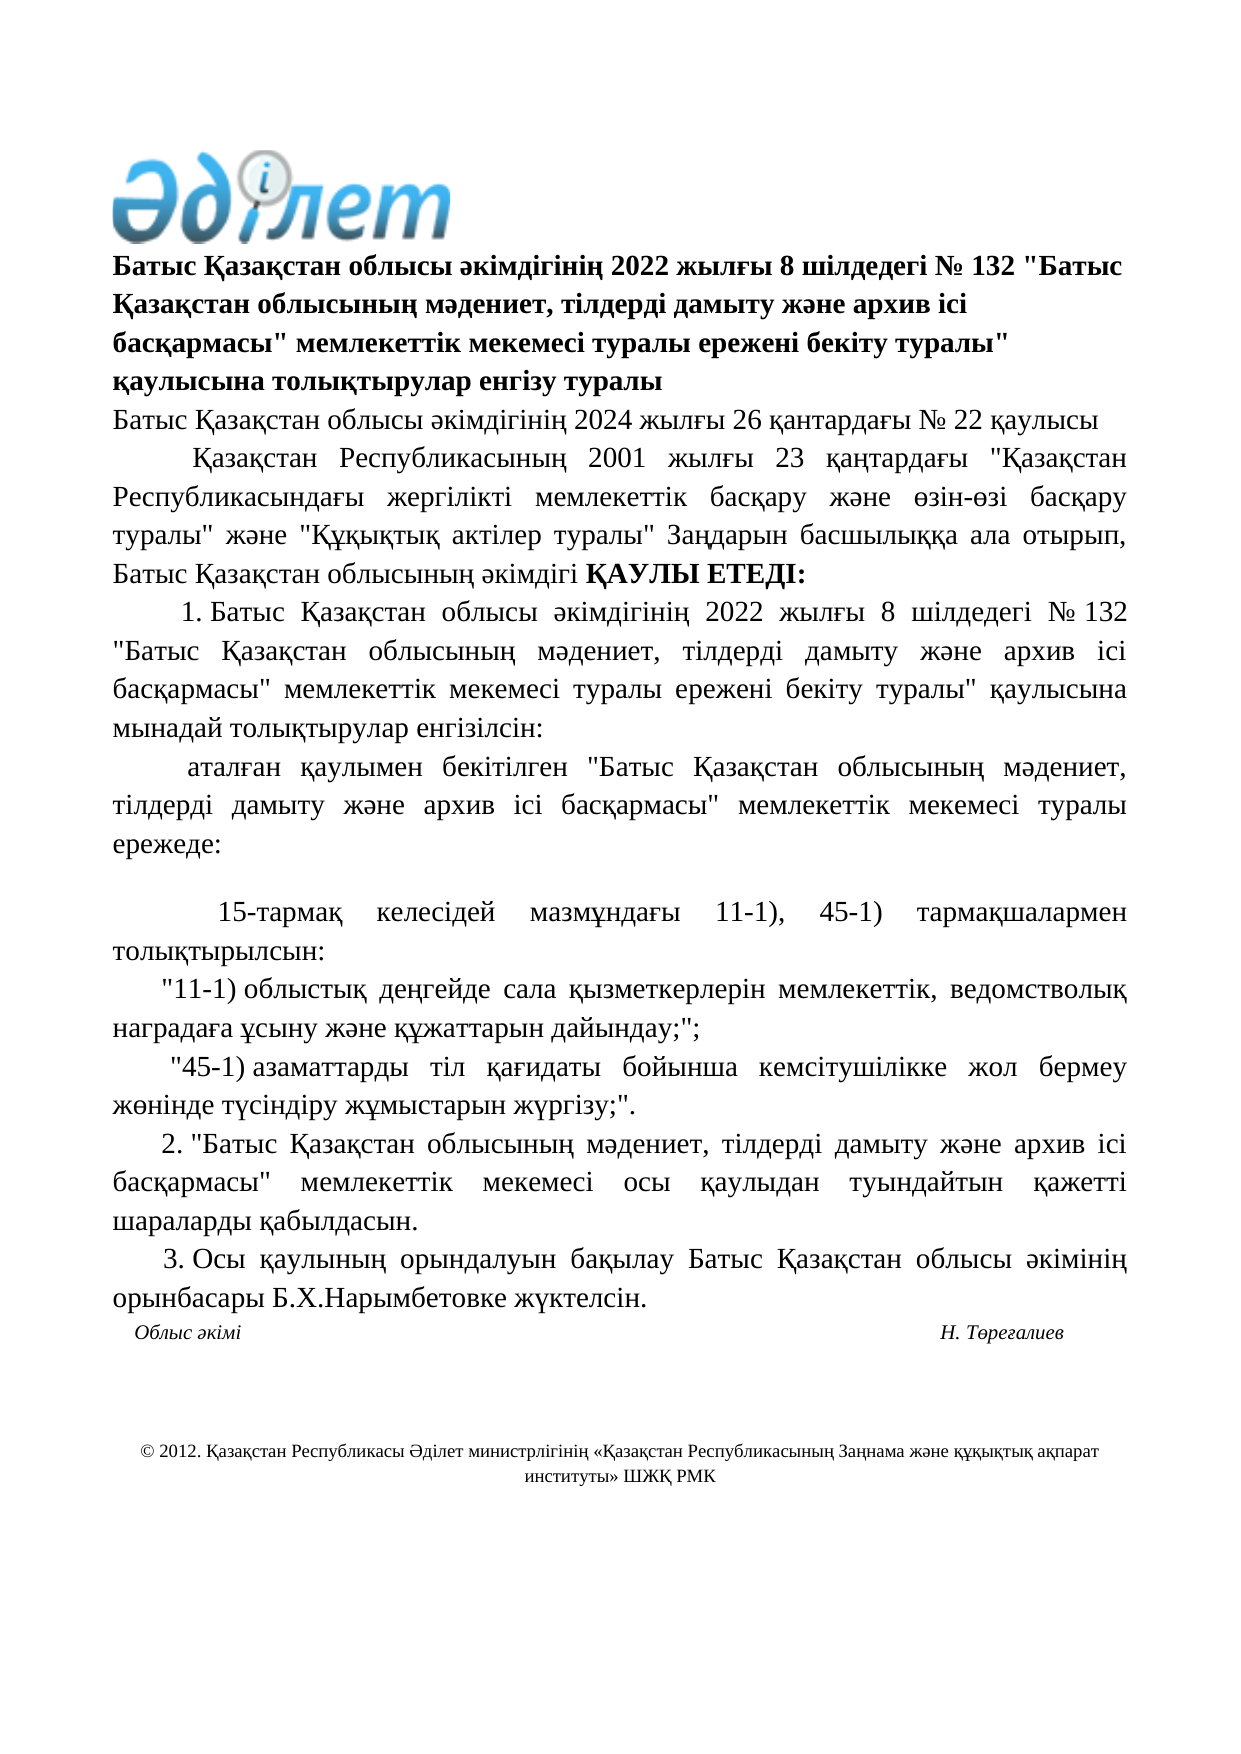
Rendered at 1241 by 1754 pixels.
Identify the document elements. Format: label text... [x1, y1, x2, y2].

text Батыс Қазақстан облысы әкімдігінің 2022 жылғы 8 шілдедегі № 132 "Батыс Қазақстан облысының мәдениет, тілдерді дамыту және архив ісі басқармасы" мемлекеттік мекемесі туралы ережені бекіту туралы" қаулысына толықтырулар енгізу туралы [112, 248, 1128, 397]
text 1. Батыс Қазақстан облысы әкімдігінің 2022 жылғы 8 шілдедегі № 132 "Батыс Қазақстан облысының мәдениет, тілдерді дамыту және архив ісі басқармасы" мемлекеттік мекемесі туралы ережені бекіту туралы" қаулысына мынадай толықтырулар енгізілсін: [112, 594, 1128, 744]
text аталған қаулымен бекітілген "Батыс Қазақстан облысының мәдениет, тілдерді дамыту және архив ісі басқармасы" мемлекеттік мекемесі туралы ережеде: [112, 749, 1128, 859]
text Батыс Қазақстан облысы әкімдігінің 2024 жылғы 26 қантардағы № 22 қаулысы [112, 402, 1128, 435]
table_header Облыс әкімі [101, 1319, 939, 1349]
text Қазақстан Республикасының 2001 жылғы 23 қаңтардағы "Қазақстан Республикасындағы жергілікті мемлекеттік басқару және өзін-өзі басқару туралы" және "Құқықтық актілер туралы" Заңдарын басшылыққа ала отырып, Батыс Қазақстан облысының әкімдігі ҚАУЛЫ ЕТЕДІ: [112, 440, 1128, 589]
text 3. Осы қаулының орындалуын бақылау Батыс Қазақстан облысы әкімінің орынбасары Б.Х.Нарымбетовке жүктелсін. [112, 1241, 1128, 1313]
text 2. "Батыс Қазақстан облысының мәдениет, тілдерді дамыту және архив ісі басқармасы" мемлекеттік мекемесі осы қаулыдан туындайтын қажетті шараларды қабылдасын. [112, 1126, 1128, 1236]
text "11-1) облыстық деңгейде сала қызметкерлерін мемлекеттік, ведомстволық наградаға ұсыну және құжаттарын дайындау;"; [112, 972, 1128, 1044]
text © 2012. Қазақстан Республикасы Әділет министрлігінің «Қазақстан Республикасының Заңнама және құқықтық ақпарат институты» ШЖҚ РМК [112, 1440, 1128, 1486]
picture [112, 150, 451, 244]
text 15-тармақ келесідей мазмұндағы 11-1), 45-1) тармақшалармен толықтырылсын: [112, 894, 1128, 967]
table_header Н. Төреғалиев [939, 1319, 1240, 1349]
text "45-1) азаматтарды тіл қағидаты бойынша кемсітушілікке жол бермеу жөнінде түсіндіру жұмыстарын жүргізу;". [112, 1049, 1128, 1121]
